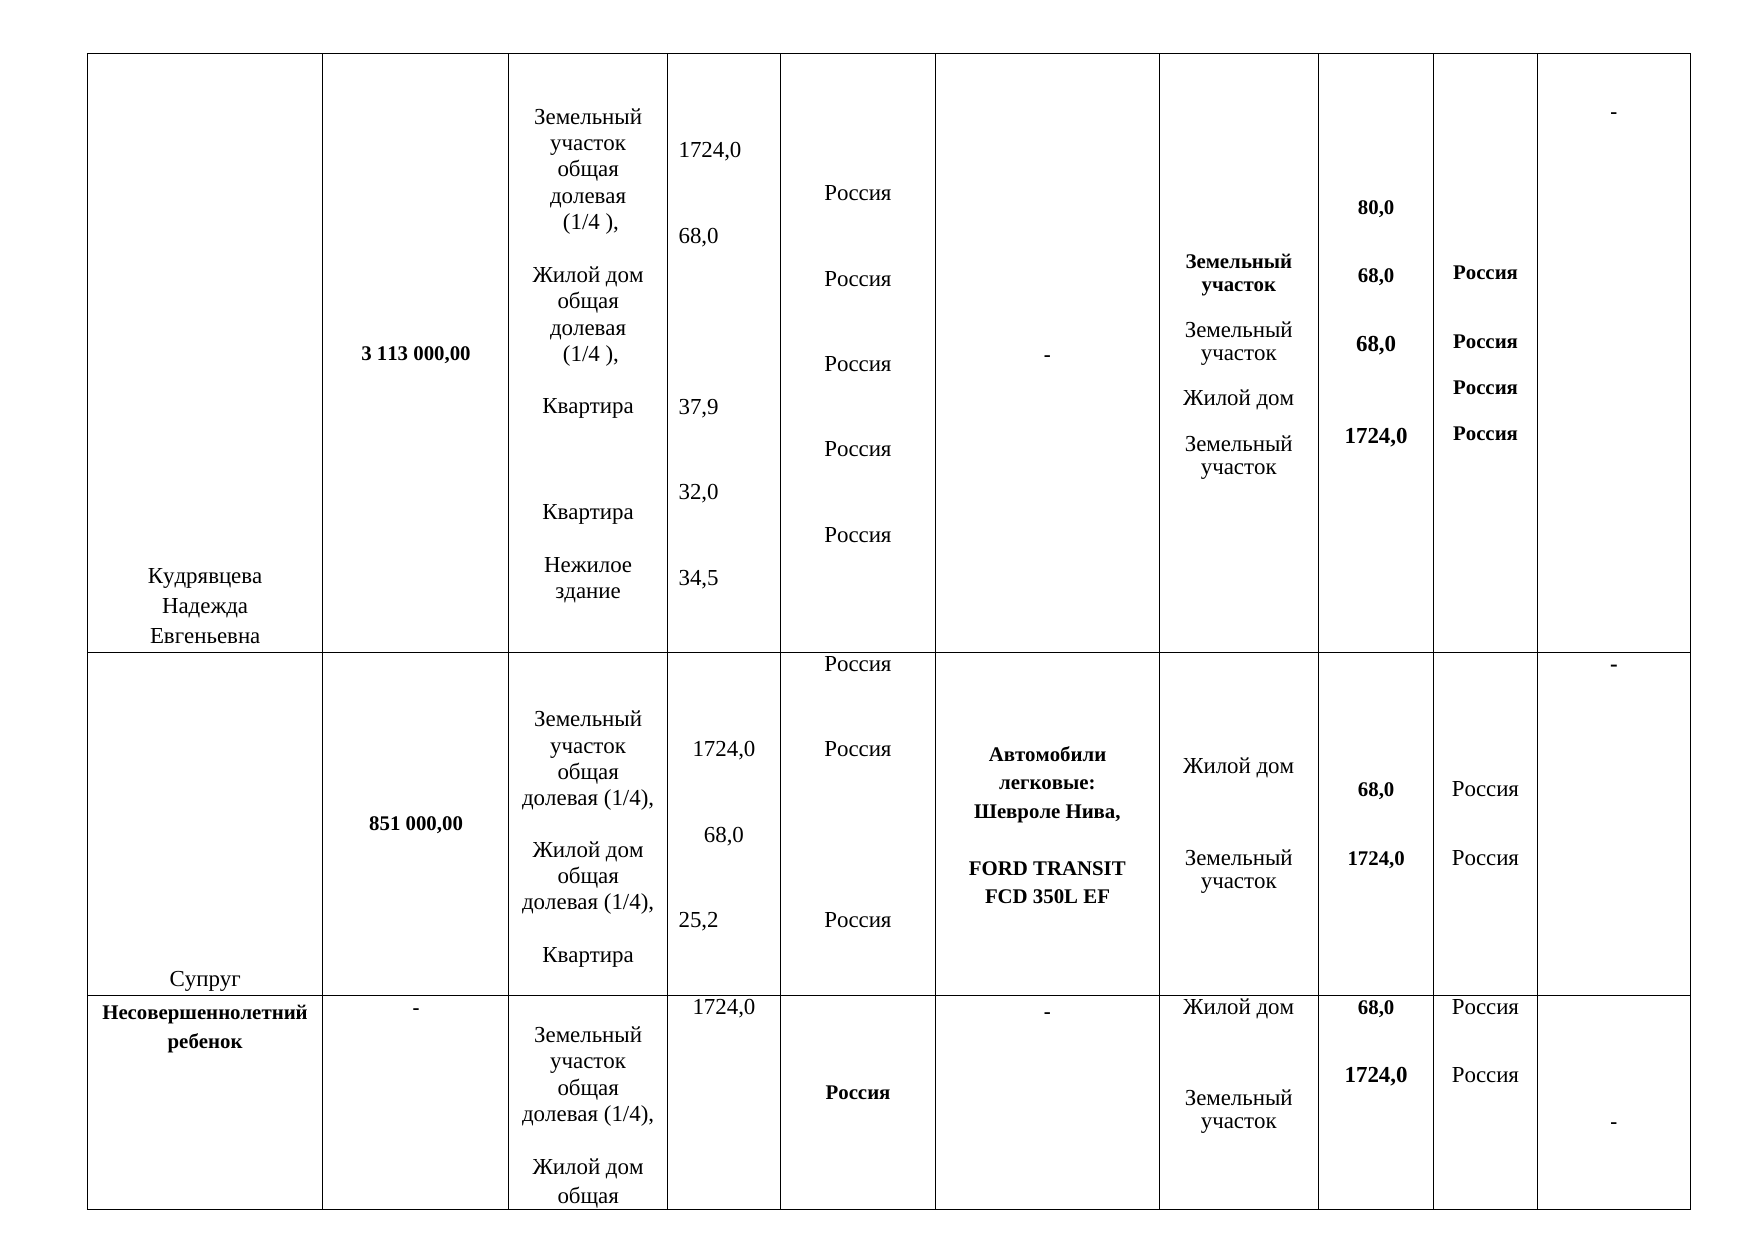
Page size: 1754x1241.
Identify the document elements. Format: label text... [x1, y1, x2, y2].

table_cell 1724,0 68,0 25,2 [668, 653, 780, 995]
table_cell 3 113 000,00 [323, 54, 508, 652]
table_cell Россия Россия [1434, 653, 1537, 995]
table_cell 1724,0 68,0 37,9 32,0 34,5 [668, 54, 780, 652]
table_cell Земельный участок общая долевая (1/4 ), Жилой дом общая долевая (1/4 ), Квартира Квартира Нежилое здание [509, 54, 667, 652]
table_cell - [1538, 653, 1690, 995]
table_cell Автомобили легковые: Шевроле Нива, FORD TRANSIT FCD 350L EF [936, 653, 1159, 995]
table_cell Земельный участок общая долевая (1/4), Жилой дом общая долевая (1/4), Квартира [509, 653, 667, 995]
table_cell 68,0 1724,0 [1319, 653, 1433, 995]
table_cell Супруг [88, 653, 322, 995]
table_cell Россия Россия Россия Россия Россия [781, 54, 935, 652]
table_cell Жилой дом Земельный участок [1160, 653, 1318, 995]
table_cell 80,0 68,0 68,0 1724,0 [1319, 54, 1433, 652]
table_cell - [1538, 996, 1690, 1209]
table_cell - [1538, 54, 1690, 652]
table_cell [1160, 996, 1318, 1209]
table_cell 68,0 1724,0 [1319, 996, 1433, 1209]
table_cell 851 000,00 [323, 653, 508, 995]
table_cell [509, 996, 667, 1209]
table_cell Россия Россия Россия Россия [1434, 54, 1537, 652]
table_cell Россия Россия Россия [781, 653, 935, 995]
table_cell - [936, 54, 1159, 652]
table_cell Россия Россия [781, 996, 935, 1209]
table_cell 1724,0 68,0 [668, 996, 780, 1209]
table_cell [88, 996, 322, 1209]
table_cell Россия Россия [1434, 996, 1537, 1209]
table_cell - [323, 996, 508, 1209]
table_cell - [936, 996, 1159, 1209]
table_cell Земельный участок Земельный участок Жилой дом Земельный участок [1160, 54, 1318, 652]
table_cell Кудрявцева Надежда Евгеньевна [88, 54, 322, 652]
